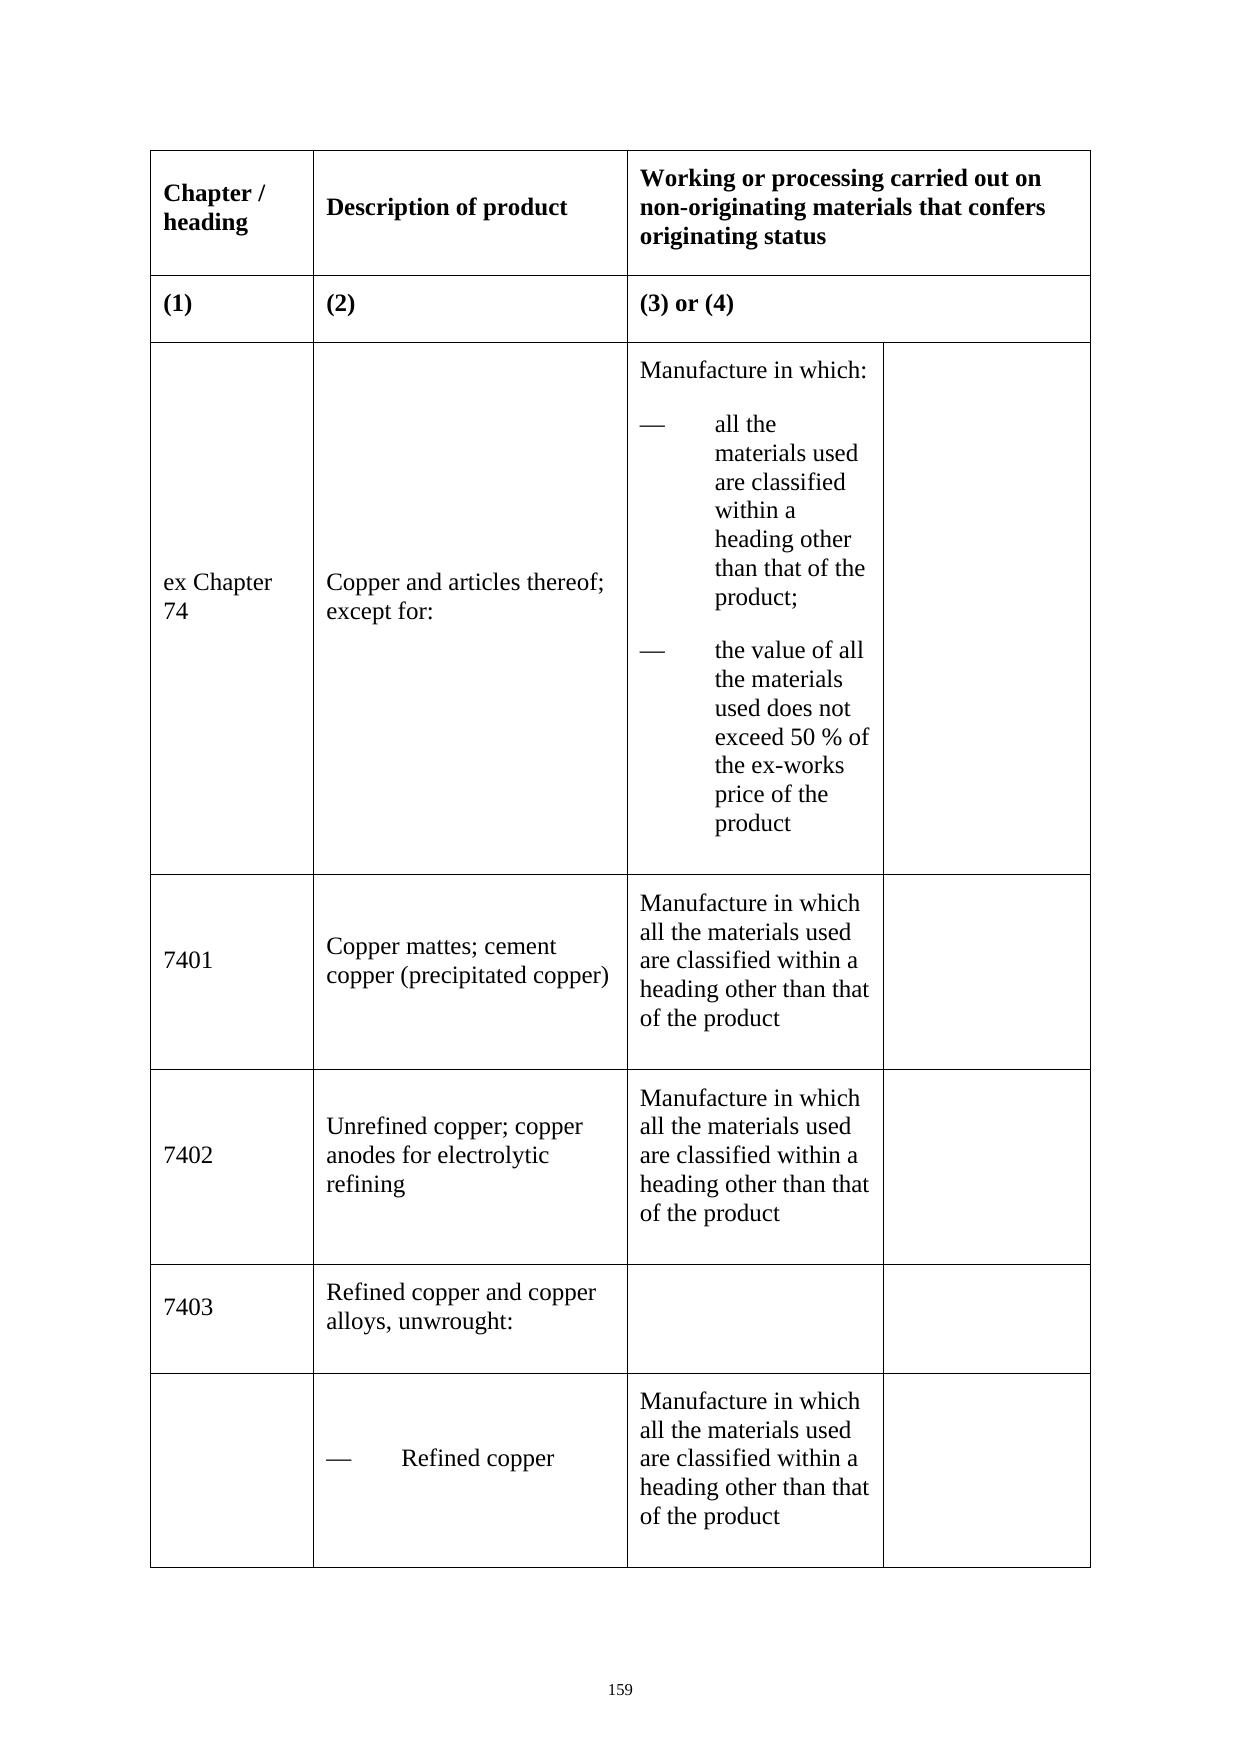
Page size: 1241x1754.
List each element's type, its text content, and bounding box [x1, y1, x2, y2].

table_cell Copper and articles thereof; except for: [314, 343, 627, 874]
table_cell — Refined copper [314, 1374, 627, 1567]
table_cell Manufacture in which all the materials used are classified within a heading other than that of the product [628, 1070, 883, 1264]
table_cell 7402 [151, 1070, 313, 1264]
table_cell (1) [151, 276, 313, 342]
table_cell Manufacture in which all the materials used are classified within a heading other than that of the product [628, 875, 883, 1069]
table_cell Manufacture in which: — all the materials used are classified within a heading other than that of the product; — the value of all the materials used does not exceed 50 % of the ex‐works price of the product [628, 343, 883, 874]
table_cell [884, 1265, 1090, 1372]
table_cell [884, 1070, 1090, 1264]
table_cell [884, 343, 1090, 874]
table_cell [884, 1374, 1090, 1567]
table_header Description of product [314, 151, 627, 275]
table_cell [884, 875, 1090, 1069]
table_cell Unrefined copper; copper anodes for electrolytic refining [314, 1070, 627, 1264]
table_cell [151, 1374, 313, 1567]
table_cell [628, 1265, 883, 1372]
table_cell (2) [314, 276, 627, 342]
table_cell 7403 [151, 1265, 313, 1372]
table_cell ex Chapter 74 [151, 343, 313, 874]
table_header Working or processing carried out on non‐originating materials that confers originating status [628, 151, 1090, 275]
table_cell Manufacture in which all the materials used are classified within a heading other than that of the product [628, 1374, 883, 1567]
table_cell 7401 [151, 875, 313, 1069]
table_cell Refined copper and copper alloys, unwrought: [314, 1265, 627, 1372]
table_header Chapter / heading [151, 151, 313, 275]
table_cell Copper mattes; cement copper (precipitated copper) [314, 875, 627, 1069]
table_cell (3) or (4) [628, 276, 1090, 342]
